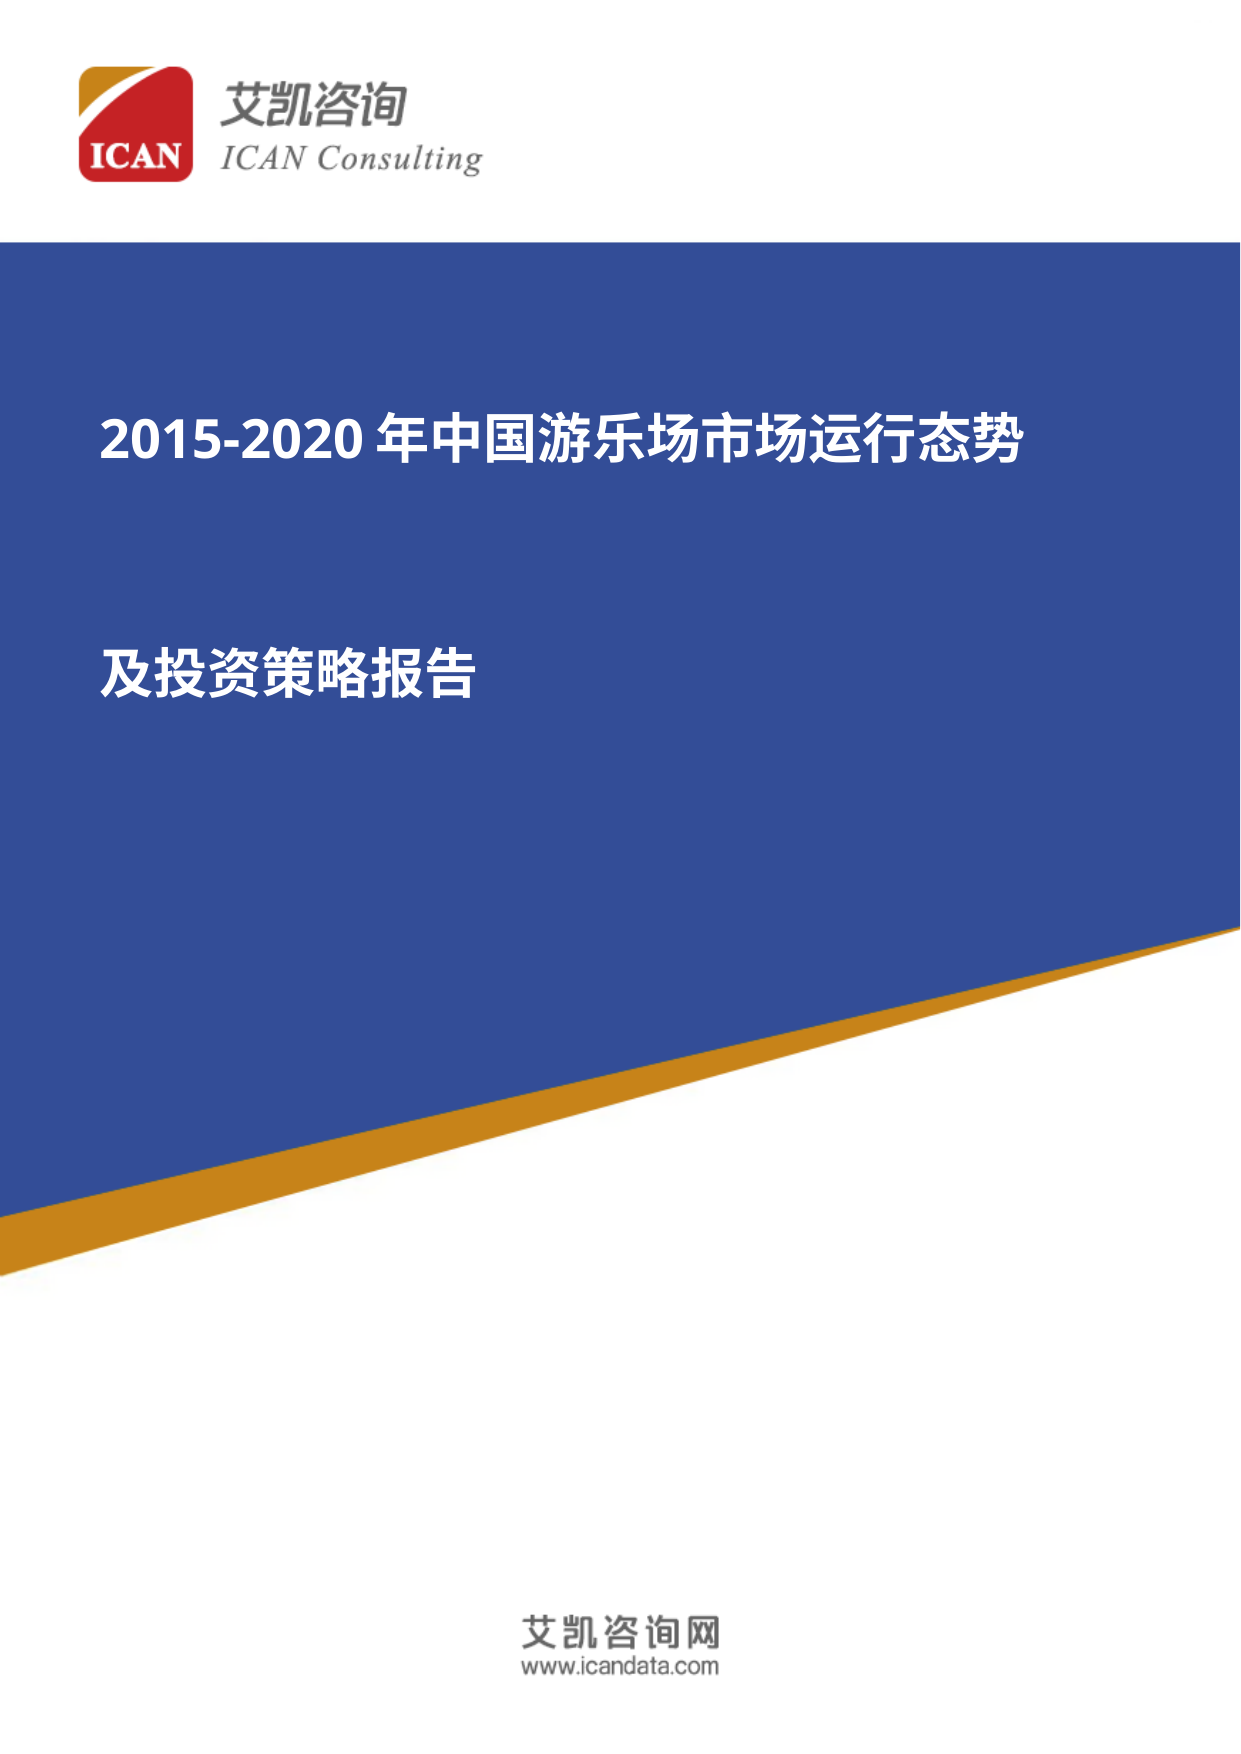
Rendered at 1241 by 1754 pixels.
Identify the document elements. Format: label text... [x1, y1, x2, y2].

subtitle 2015-2020年中国游乐场市场运行态势及投资策略报告 [99, 386, 1053, 718]
picture [0, 5, 1241, 1754]
